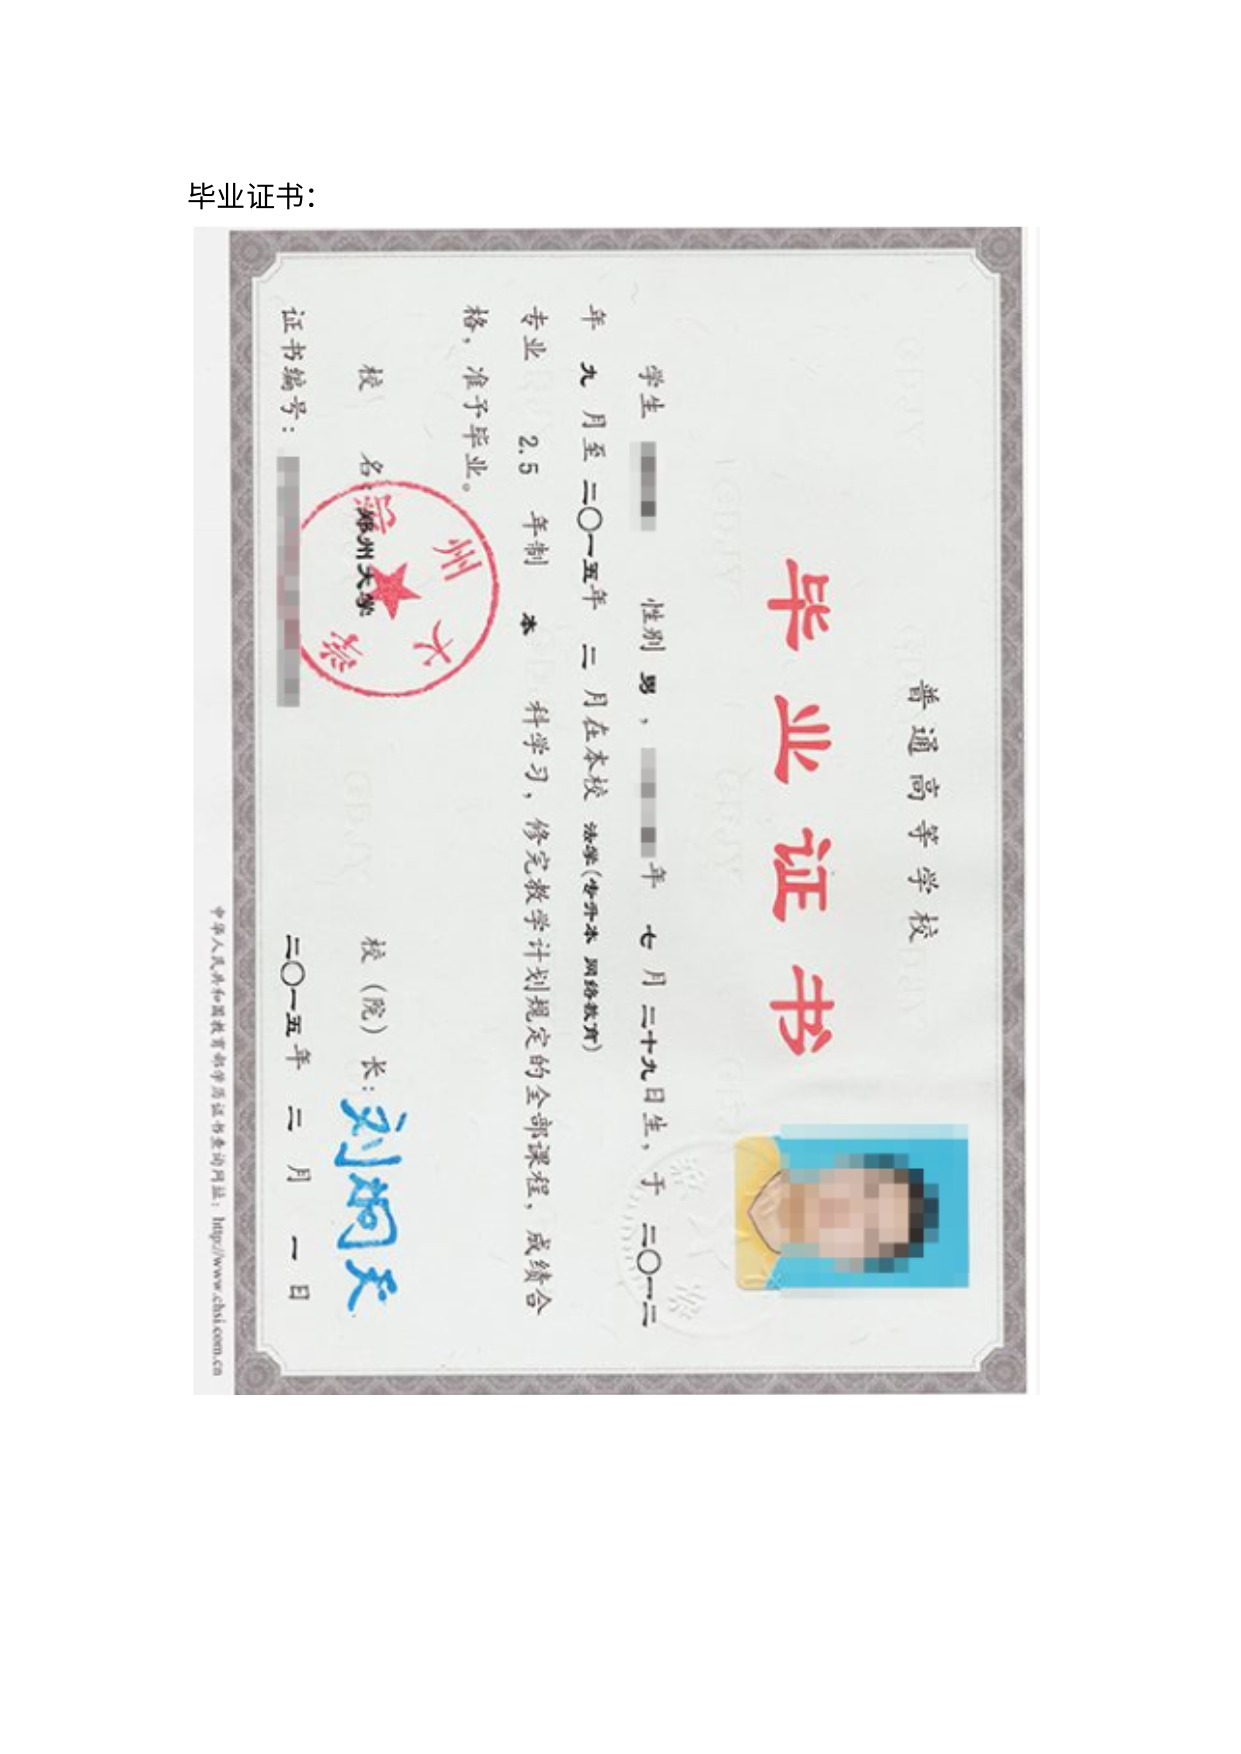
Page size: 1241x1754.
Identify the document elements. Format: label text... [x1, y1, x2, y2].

picture [190, 228, 1040, 1395]
text 毕业证书： [187, 162, 1053, 227]
